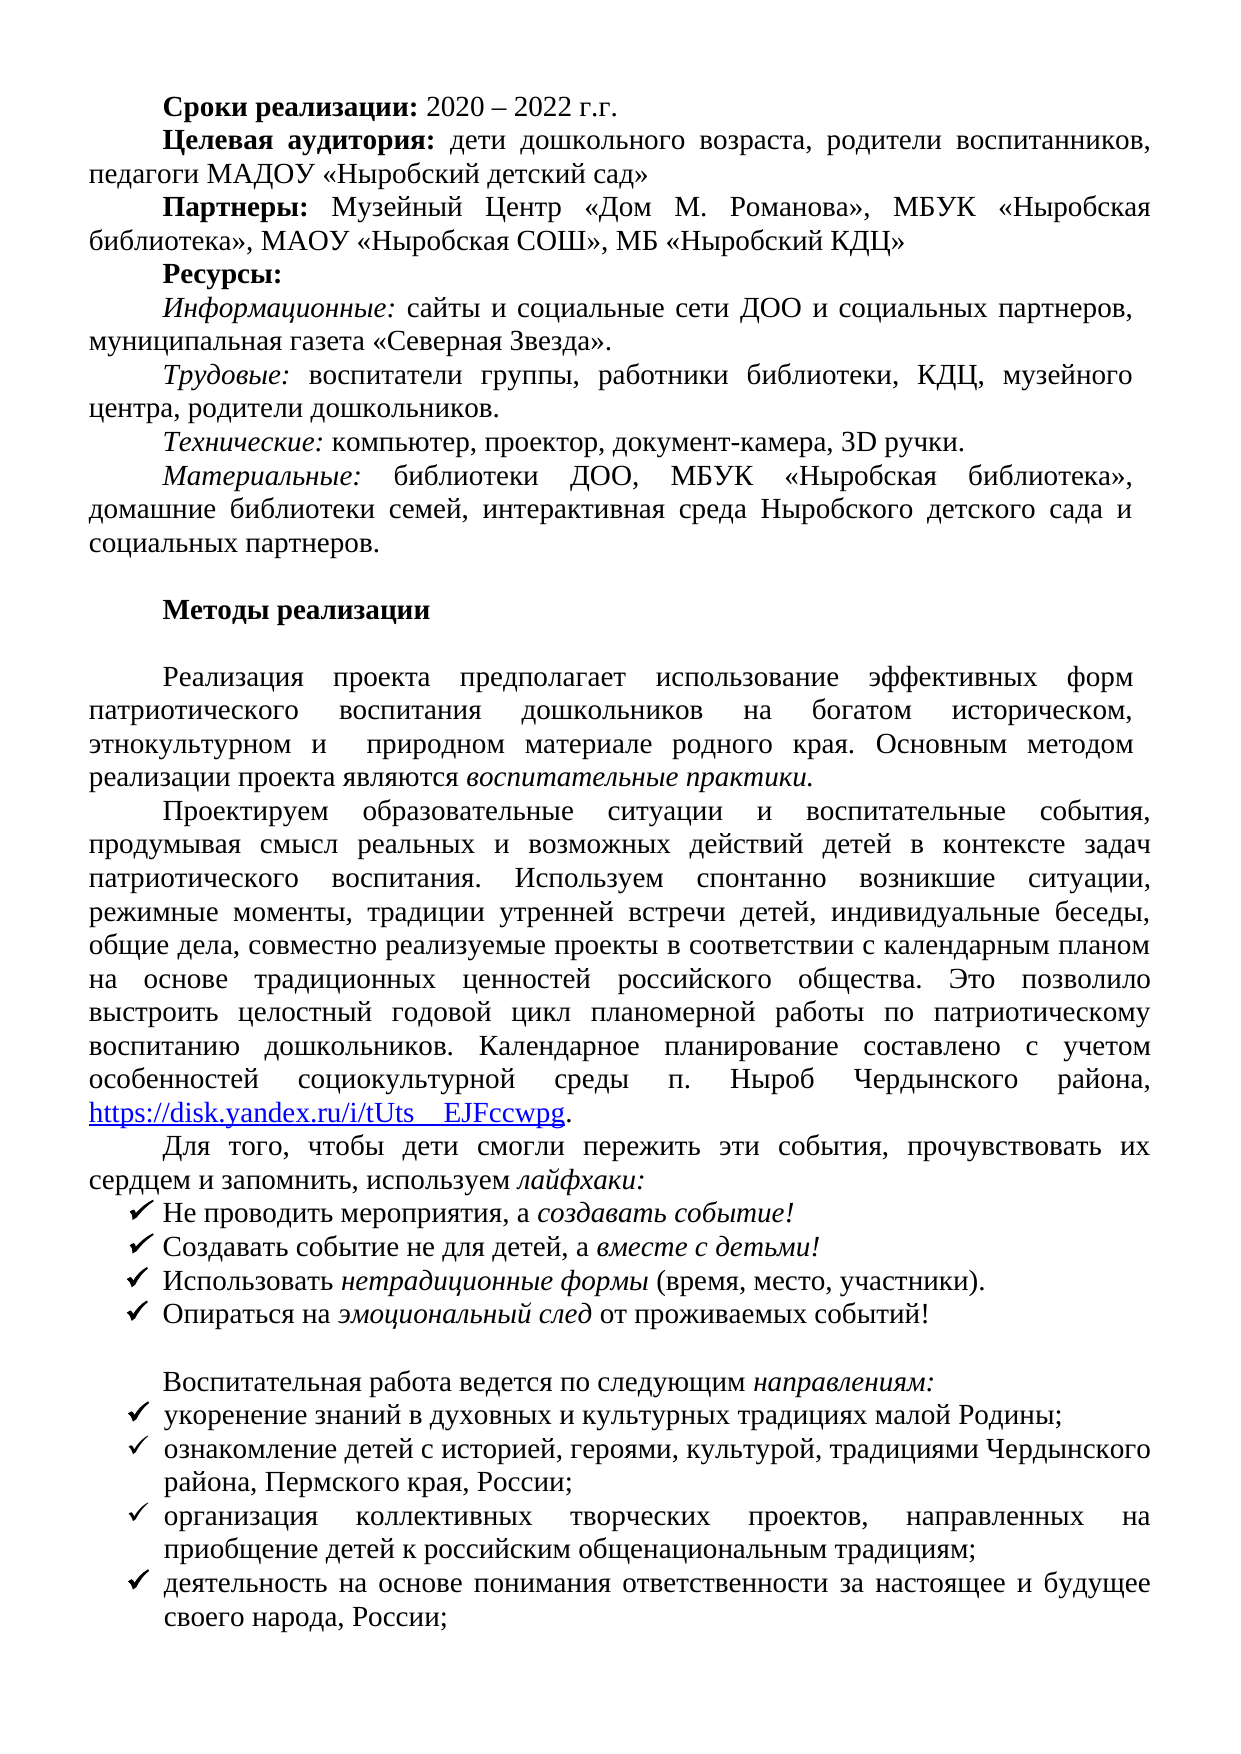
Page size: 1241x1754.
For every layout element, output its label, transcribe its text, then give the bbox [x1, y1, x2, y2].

list Опираться на эмоциональный след от проживаемых событий! [125, 1296, 1152, 1330]
text Трудовые: воспитатели группы, работники библиотеки, КДЦ, музейного центра, родители дошкольников. [89, 357, 1133, 424]
text Информационные: сайты и социальные сети ДОО и социальных партнеров, муниципальная газета «Северная Звезда». [89, 290, 1133, 357]
text Методы реализации [89, 592, 1152, 625]
text Ресурсы: [89, 256, 1133, 290]
text Сроки реализации: 2020 – 2022 г.г. [89, 89, 1152, 122]
list организация коллективных творческих проектов, направленных на приобщение детей к российским общенациональным традициям; [126, 1498, 1152, 1565]
text Материальные: библиотеки ДОО, МБУК «Ныробская библиотека», домашние библиотеки семей, интерактивная среда Ныробского детского сада и социальных партнеров. [89, 458, 1133, 558]
list ознакомление детей с историей, героями, культурой, традициями Чердынского района, Пермского края, России; [126, 1431, 1152, 1498]
text Партнеры: Музейный Центр «Дом М. Романова», МБУК «Ныробская библиотека», МАОУ «Ныробская СОШ», МБ «Ныробский КДЦ» [89, 189, 1152, 256]
list деятельность на основе понимания ответственности за настоящее и будущее своего народа, России; [126, 1565, 1152, 1632]
text Целевая аудитория: дети дошкольного возраста, родители воспитанников, педагоги МАДОУ «Ныробский детский сад» [89, 122, 1152, 189]
list укоренение знаний в духовных и культурных традициях малой Родины; [126, 1397, 1152, 1431]
list Использовать нетрадиционные формы (время, место, участники). [125, 1263, 1152, 1296]
text Технические: компьютер, проектор, документ-камера, 3D ручки. [89, 424, 1133, 458]
text Воспитательная работа ведется по следующим направлениям: [89, 1364, 1152, 1397]
list Создавать событие не для детей, а вместе с детьми! [125, 1229, 1152, 1263]
text Проектируем образовательные ситуации и воспитательные события, продумывая смысл реальных и возможных действий детей в контексте задач патриотического воспитания. Используем спонтанно возникшие ситуации, режимные моменты, традиции утренней встречи детей, индивидуальные беседы, общие дела, совместно реализуемые проекты в соответствии с календарным планом на основе традиционных ценностей российского общества. Это позволило выстроить целостный годовой цикл планомерной работы по патриотическому воспитанию дошкольников. Календарное планирование составлено с учетом особенностей социокультурной среды п. Ныроб Чердынского района, https://disk.yandex.ru/i/tUts__EJFccwpg. [89, 793, 1152, 1128]
text Для того, чтобы дети смогли пережить эти события, прочувствовать их сердцем и запомнить, используем лайфхаки: [89, 1128, 1152, 1196]
list Не проводить мероприятия, а создавать событие! [125, 1196, 1152, 1229]
text Реализация проекта предполагает использование эффективных форм патриотического воспитания дошкольников на богатом историческом, этнокультурном и природном материале родного края. Основным методом реализации проекта являются воспитательные практики. [89, 659, 1133, 793]
